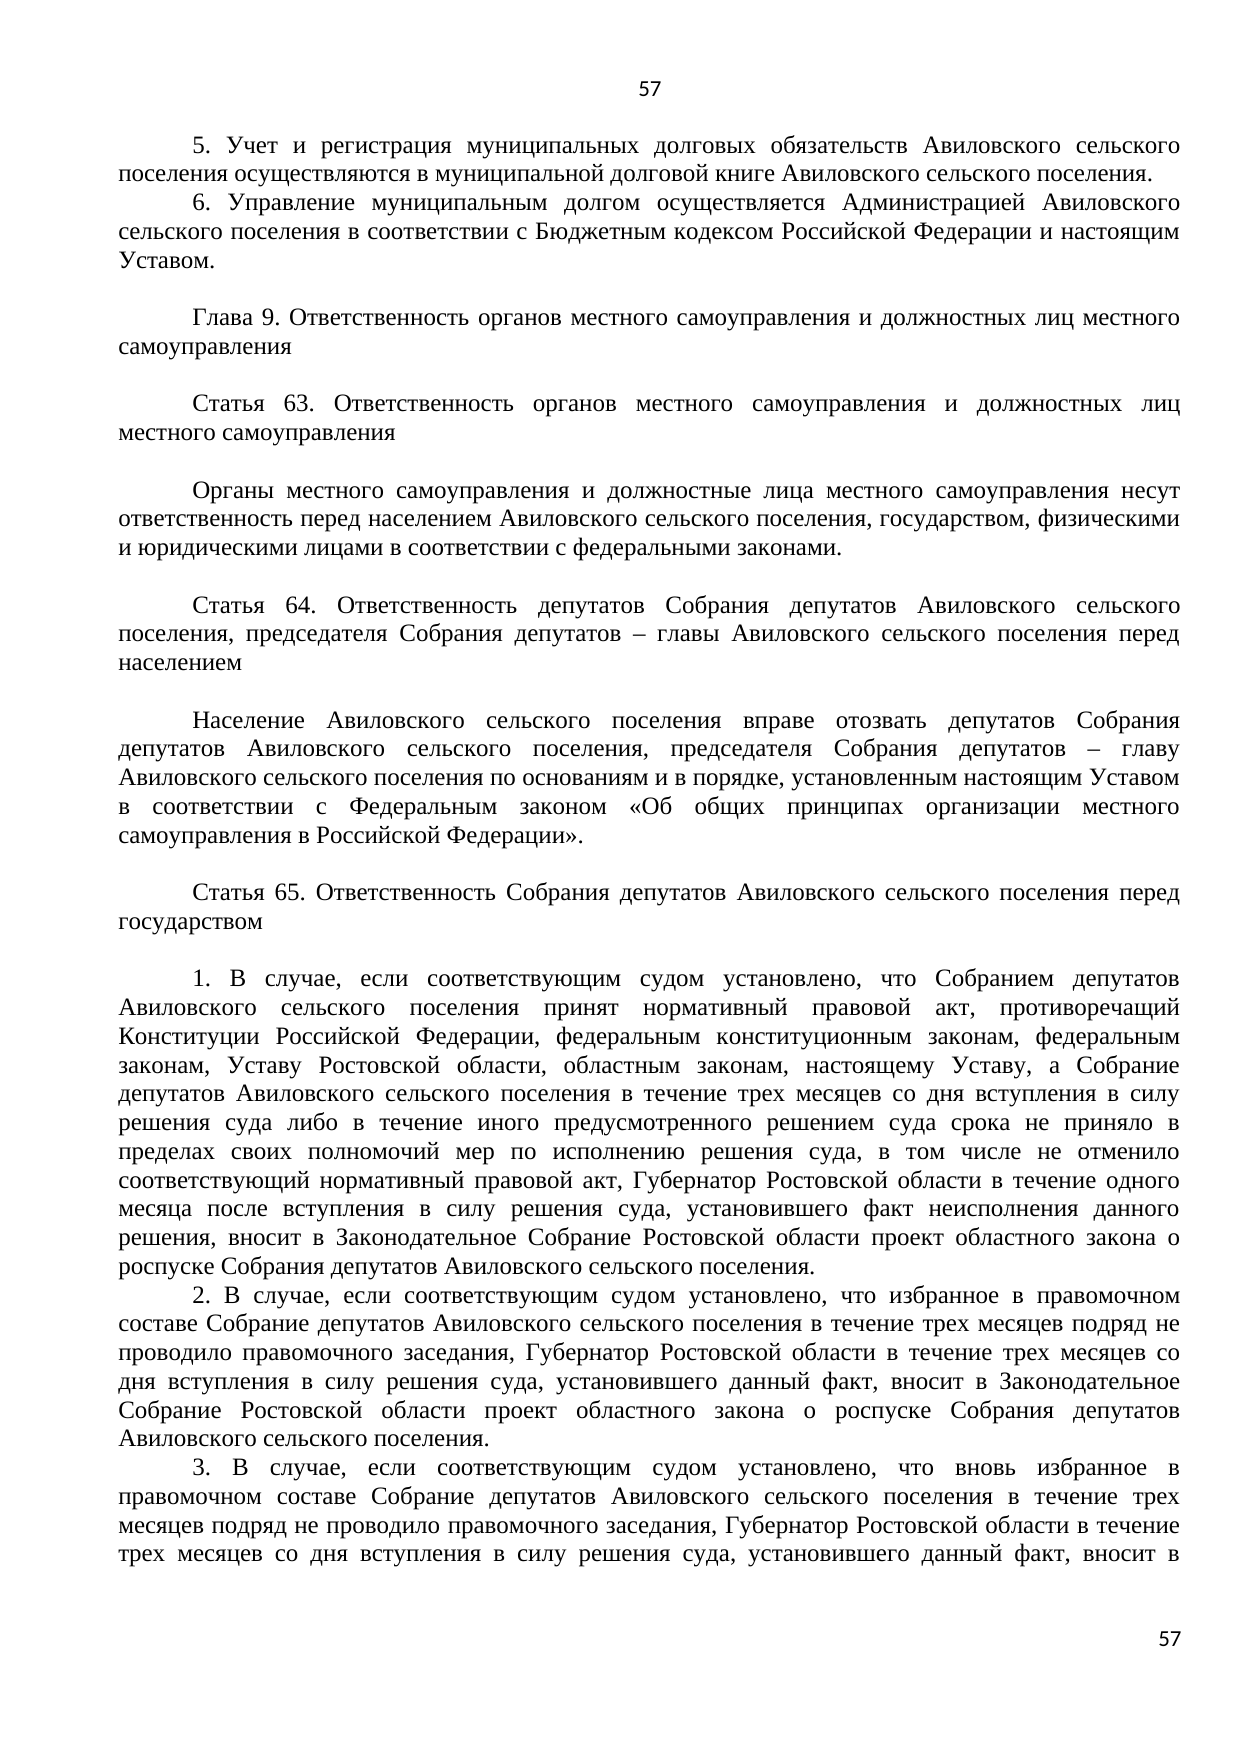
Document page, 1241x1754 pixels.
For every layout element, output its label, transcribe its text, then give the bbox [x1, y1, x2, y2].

text 1. В случае, если соответствующим судом установлено, что Собранием депутатов Авиловского сельского поселения принят нормативный правовой акт, противоречащий Конституции Российской Федерации, федеральным конституционным законам, федеральным законам, Уставу Ростовской области, областным законам, настоящему Уставу, а Собрание депутатов Авиловского сельского поселения в течение трех месяцев со дня вступления в силу решения суда либо в течение иного предусмотренного решением суда срока не приняло в пределах своих полномочий мер по исполнению решения суда, в том числе не отменило соответствующий нормативный правовой акт, Губернатор Ростовской области в течение одного месяца после вступления в силу решения суда, установившего факт неисполнения данного решения, вносит в Законодательное Собрание Ростовской области проект областного закона о роспуске Собрания депутатов Авиловского сельского поселения. [118, 963, 1181, 1280]
text Статья 65. Ответственность Собрания депутатов Авиловского сельского поселения перед государством [118, 877, 1181, 935]
text Население Авиловского сельского поселения вправе отозвать депутатов Собрания депутатов Авиловского сельского поселения, председателя Собрания депутатов – главу Авиловского сельского поселения по основаниям и в порядке, установленным настоящим Уставом в соответствии с Федеральным законом «Об общих принципах организации местного самоуправления в Российской Федерации». [118, 705, 1181, 848]
text Органы местного самоуправления и должностные лица местного самоуправления несут ответственность перед населением Авиловского сельского поселения, государством, физическими и юридическими лицами в соответствии с федеральными законами. [118, 475, 1181, 561]
text 2. В случае, если соответствующим судом установлено, что избранное в правомочном составе Собрание депутатов Авиловского сельского поселения в течение трех месяцев подряд не проводило правомочного заседания, Губернатор Ростовской области в течение трех месяцев со дня вступления в силу решения суда, установившего данный факт, вносит в Законодательное Собрание Ростовской области проект областного закона о роспуске Собрания депутатов Авиловского сельского поселения. [118, 1280, 1181, 1452]
text 5. Учет и регистрация муниципальных долговых обязательств Авиловского сельского поселения осуществляются в муниципальной долговой книге Авиловского сельского поселения. [118, 130, 1181, 187]
text Статья 64. Ответственность депутатов Собрания депутатов Авиловского сельского поселения, председателя Собрания депутатов – главы Авиловского сельского поселения перед населением [118, 590, 1181, 676]
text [118, 1452, 1181, 1567]
text Глава 9. Ответственность органов местного самоуправления и должностных лиц местного самоуправления [118, 302, 1181, 360]
text 6. Управление муниципальным долгом осуществляется Администрацией Авиловского сельского поселения в соответствии с Бюджетным кодексом Российской Федерации и настоящим Уставом. [118, 187, 1181, 273]
text Статья 63. Ответственность органов местного самоуправления и должностных лиц местного самоуправления [118, 388, 1181, 446]
